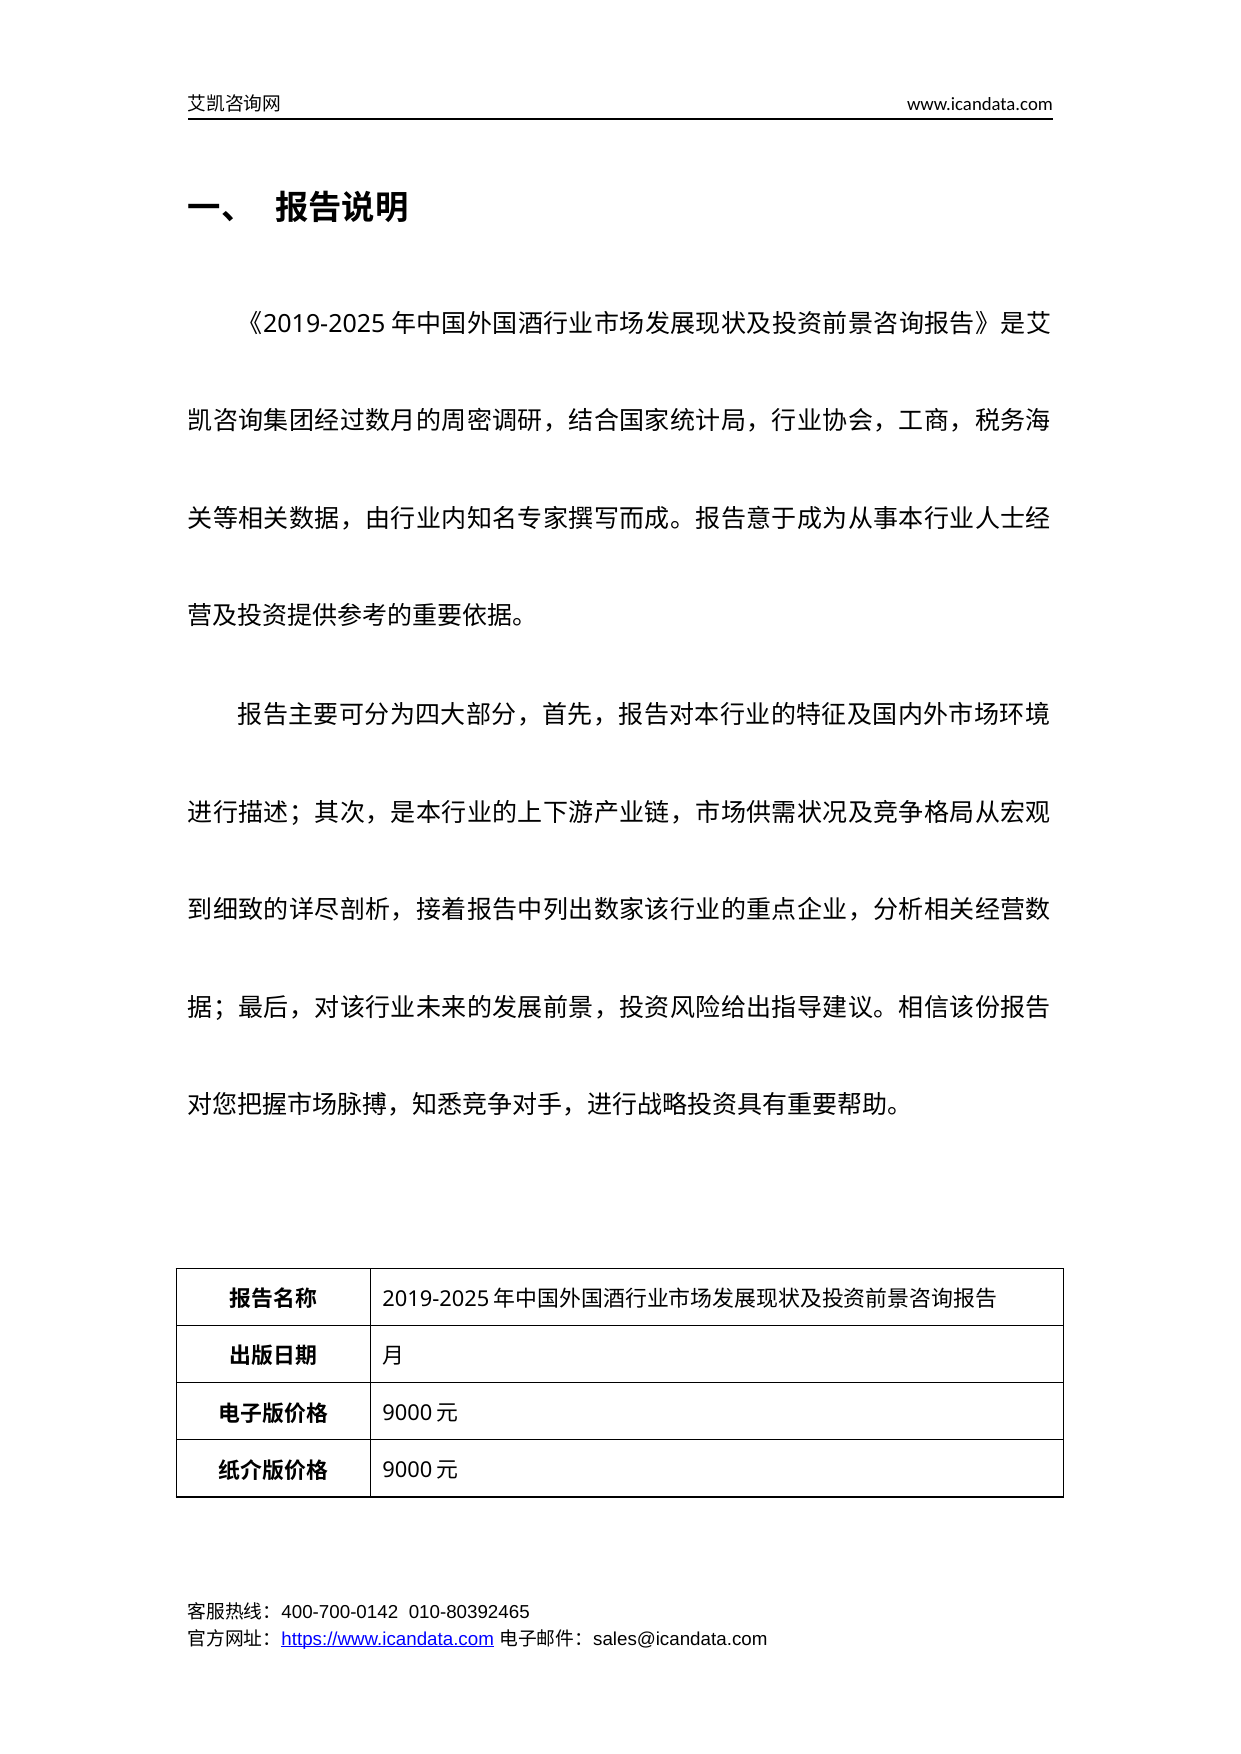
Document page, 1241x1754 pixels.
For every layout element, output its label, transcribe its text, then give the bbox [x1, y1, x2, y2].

table_cell 电子版价格 [177, 1383, 370, 1439]
subtitle 报告说明 [187, 172, 1053, 237]
table_header 报告名称 [177, 1269, 370, 1325]
text 报告主要可分为四大部分，首先，报告对本行业的特征及国内外市场环境进行描述；其次，是本行业的上下游产业链，市场供需状况及竞争格局从宏观到细致的详尽剖析，接着报告中列出数家该行业的重点企业，分析相关经营数据；最后，对该行业未来的发展前景，投资风险给出指导建议。相信该份报告对您把握市场脉搏，知悉竞争对手，进行战略投资具有重要帮助。 [187, 681, 1053, 1136]
table_cell 纸介版价格 [177, 1440, 370, 1496]
table_cell 9000元 [371, 1440, 1063, 1496]
table_header 2019-2025年中国外国酒行业市场发展现状及投资前景咨询报告 [371, 1269, 1063, 1325]
text 《2019-2025年中国外国酒行业市场发展现状及投资前景咨询报告》是艾凯咨询集团经过数月的周密调研，结合国家统计局，行业协会，工商，税务海关等相关数据，由行业内知名专家撰写而成。报告意于成为从事本行业人士经营及投资提供参考的重要依据。 [187, 289, 1053, 646]
table_cell 月 [371, 1326, 1063, 1382]
table_cell 9000元 [371, 1383, 1063, 1439]
table_cell 出版日期 [177, 1326, 370, 1382]
